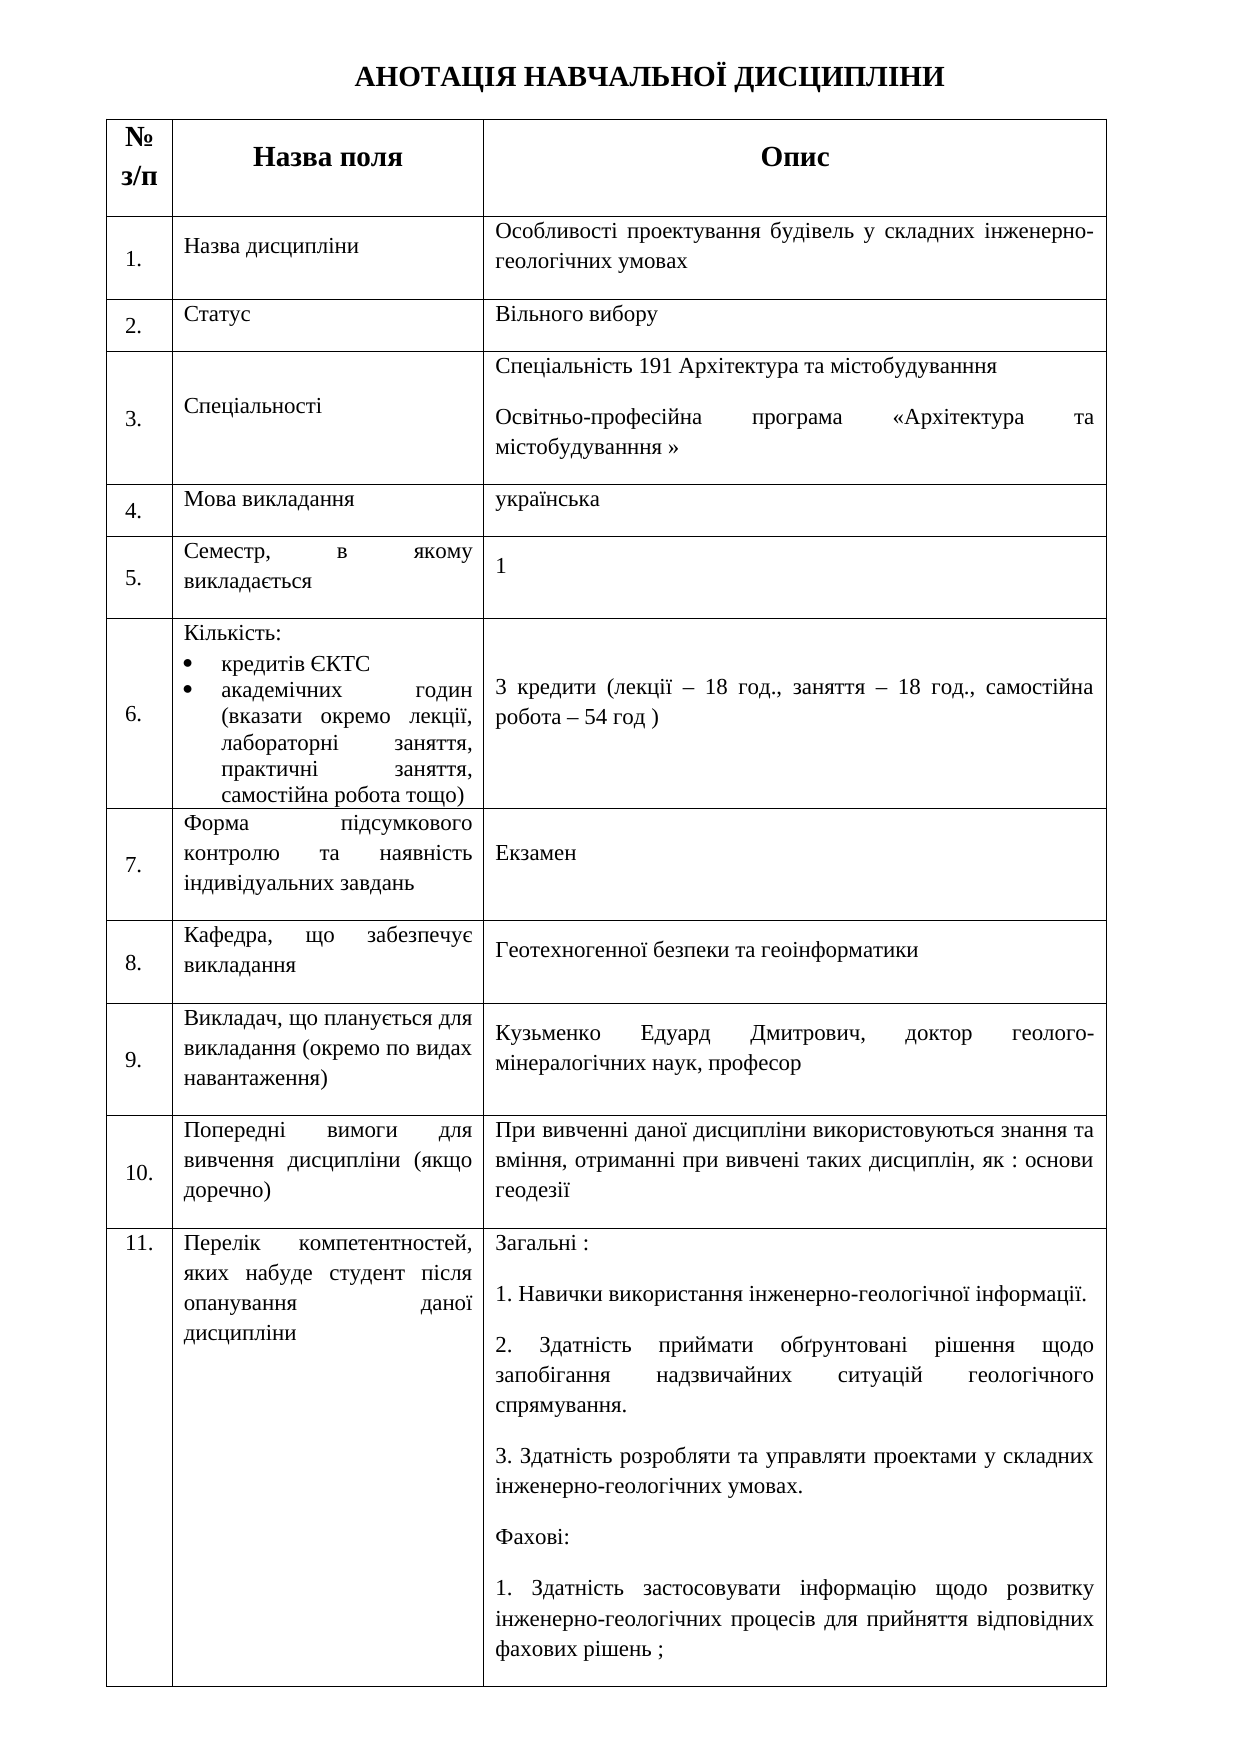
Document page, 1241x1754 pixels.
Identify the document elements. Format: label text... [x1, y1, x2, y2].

table_cell При вивченні даної дисципліни використовуються знання та вміння, отриманні при вивчені таких дисциплін, як : основи геодезії [484, 1116, 1106, 1227]
table_cell [107, 537, 172, 618]
table_cell 1 [484, 537, 1106, 618]
table_cell [107, 921, 172, 1002]
table_cell [107, 1004, 172, 1115]
table_cell Екзамен [484, 809, 1106, 920]
table_cell [107, 1229, 172, 1686]
table_cell Спеціальності [173, 352, 483, 484]
table_cell Особливості проектування будівель у складних інженерно-геологічних умовах [484, 217, 1106, 298]
table_cell Назва дисципліни [173, 217, 483, 298]
table_cell Семестр, в якому викладається [173, 537, 483, 618]
table_cell Кузьменко Едуард Дмитрович, доктор геолого-мінералогічних наук, професор [484, 1004, 1106, 1115]
table_cell [107, 619, 172, 808]
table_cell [484, 1229, 1106, 1686]
table_cell Мова викладання [173, 485, 483, 536]
table_cell Вільного вибору [484, 300, 1106, 351]
table_header Опис [484, 120, 1106, 216]
table_cell [107, 1116, 172, 1227]
table_cell Кількість: кредитів ЄКТС академічних годин (вказати окремо лекції, лабораторні заняття, практичні заняття, самостійна робота тощо) [173, 619, 483, 808]
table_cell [173, 1229, 483, 1686]
table_cell 3 кредити (лекції – 18 год., заняття – 18 год., самостійна робота – 54 год ) [484, 619, 1106, 808]
table_cell Форма підсумкового контролю та наявність індивідуальних завдань [173, 809, 483, 920]
table_cell Спеціальність 191 Архітектура та містобудуванння Освітньо-професійна програма «Архітектура та містобудуванння » [484, 352, 1106, 484]
table_cell Попередні вимоги для вивчення дисципліни (якщо доречно) [173, 1116, 483, 1227]
table_cell [107, 217, 172, 298]
table_header № з/п [107, 120, 172, 216]
table_header Назва поля [173, 120, 483, 216]
text АНОТАЦІЯ НАВЧАЛЬНОЇ ДИСЦИПЛІНИ [118, 59, 1181, 93]
table_cell [107, 352, 172, 484]
table_cell [107, 809, 172, 920]
table_cell Викладач, що планується для викладання (окремо по видах навантаження) [173, 1004, 483, 1115]
table_cell Кафедра, що забезпечує викладання [173, 921, 483, 1002]
table_cell Геотехногенної безпеки та геоінформатики [484, 921, 1106, 1002]
table_cell [107, 300, 172, 351]
table_cell [107, 485, 172, 536]
table_cell Статус [173, 300, 483, 351]
table_cell українська [484, 485, 1106, 536]
